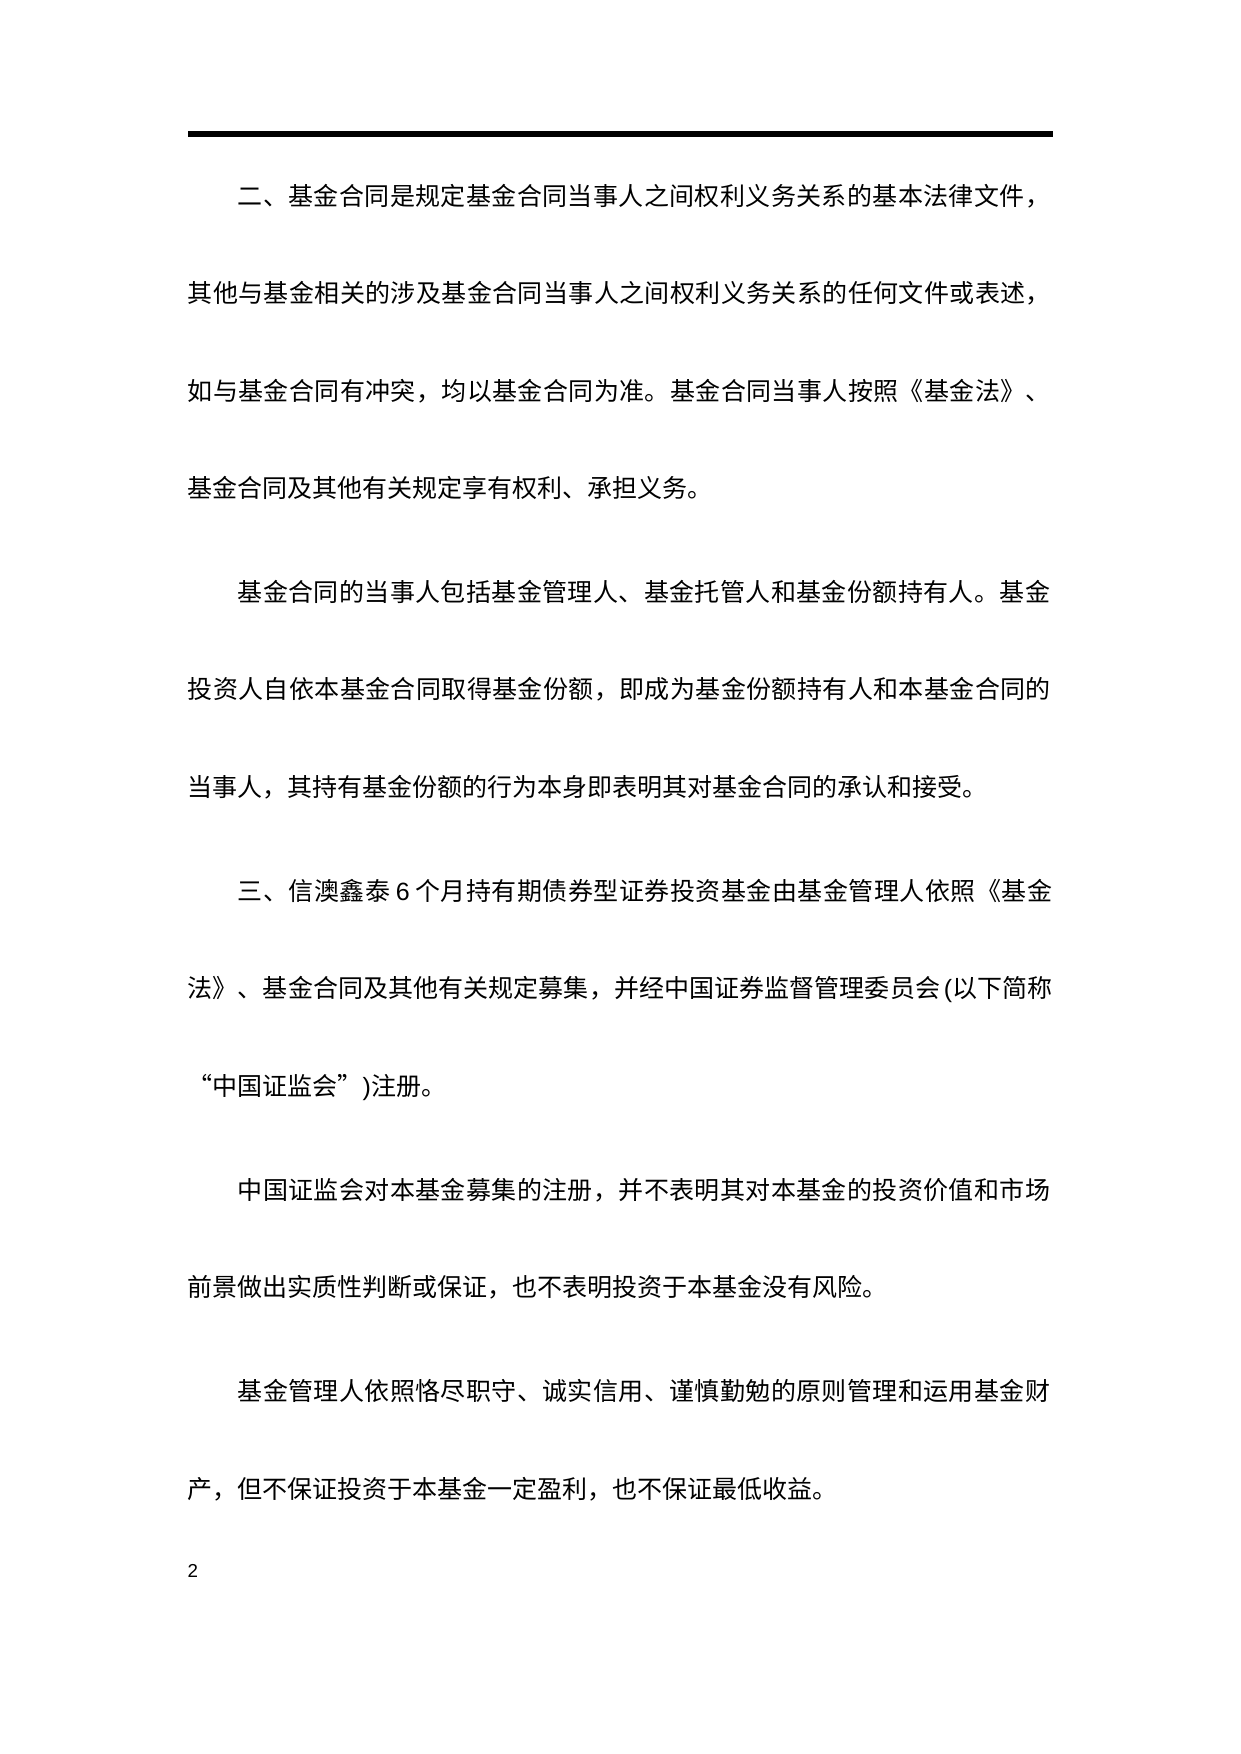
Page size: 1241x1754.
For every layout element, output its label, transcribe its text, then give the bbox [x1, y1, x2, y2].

text 基金管理人依照恪尽职守、诚实信用、谨慎勤勉的原则管理和运用基金财产，但不保证投资于本基金一定盈利，也不保证最低收益。 [187, 1357, 1053, 1520]
text 二、基金合同是规定基金合同当事人之间权利义务关系的基本法律文件，其他与基金相关的涉及基金合同当事人之间权利义务关系的任何文件或表述，如与基金合同有冲突，均以基金合同为准。基金合同当事人按照《基金法》、基金合同及其他有关规定享有权利、承担义务。 [187, 162, 1053, 519]
text 中国证监会对本基金募集的注册，并不表明其对本基金的投资价值和市场前景做出实质性判断或保证，也不表明投资于本基金没有风险。 [187, 1156, 1053, 1318]
text 基金合同的当事人包括基金管理人、基金托管人和基金份额持有人。基金投资人自依本基金合同取得基金份额，即成为基金份额持有人和本基金合同的当事人，其持有基金份额的行为本身即表明其对基金合同的承认和接受。 [187, 558, 1053, 818]
text 三、信澳鑫泰6个月持有期债券型证券投资基金由基金管理人依照《基金法》、基金合同及其他有关规定募集，并经中国证券监督管理委员会(以下简称“中国证监会”)注册。 [187, 857, 1053, 1117]
